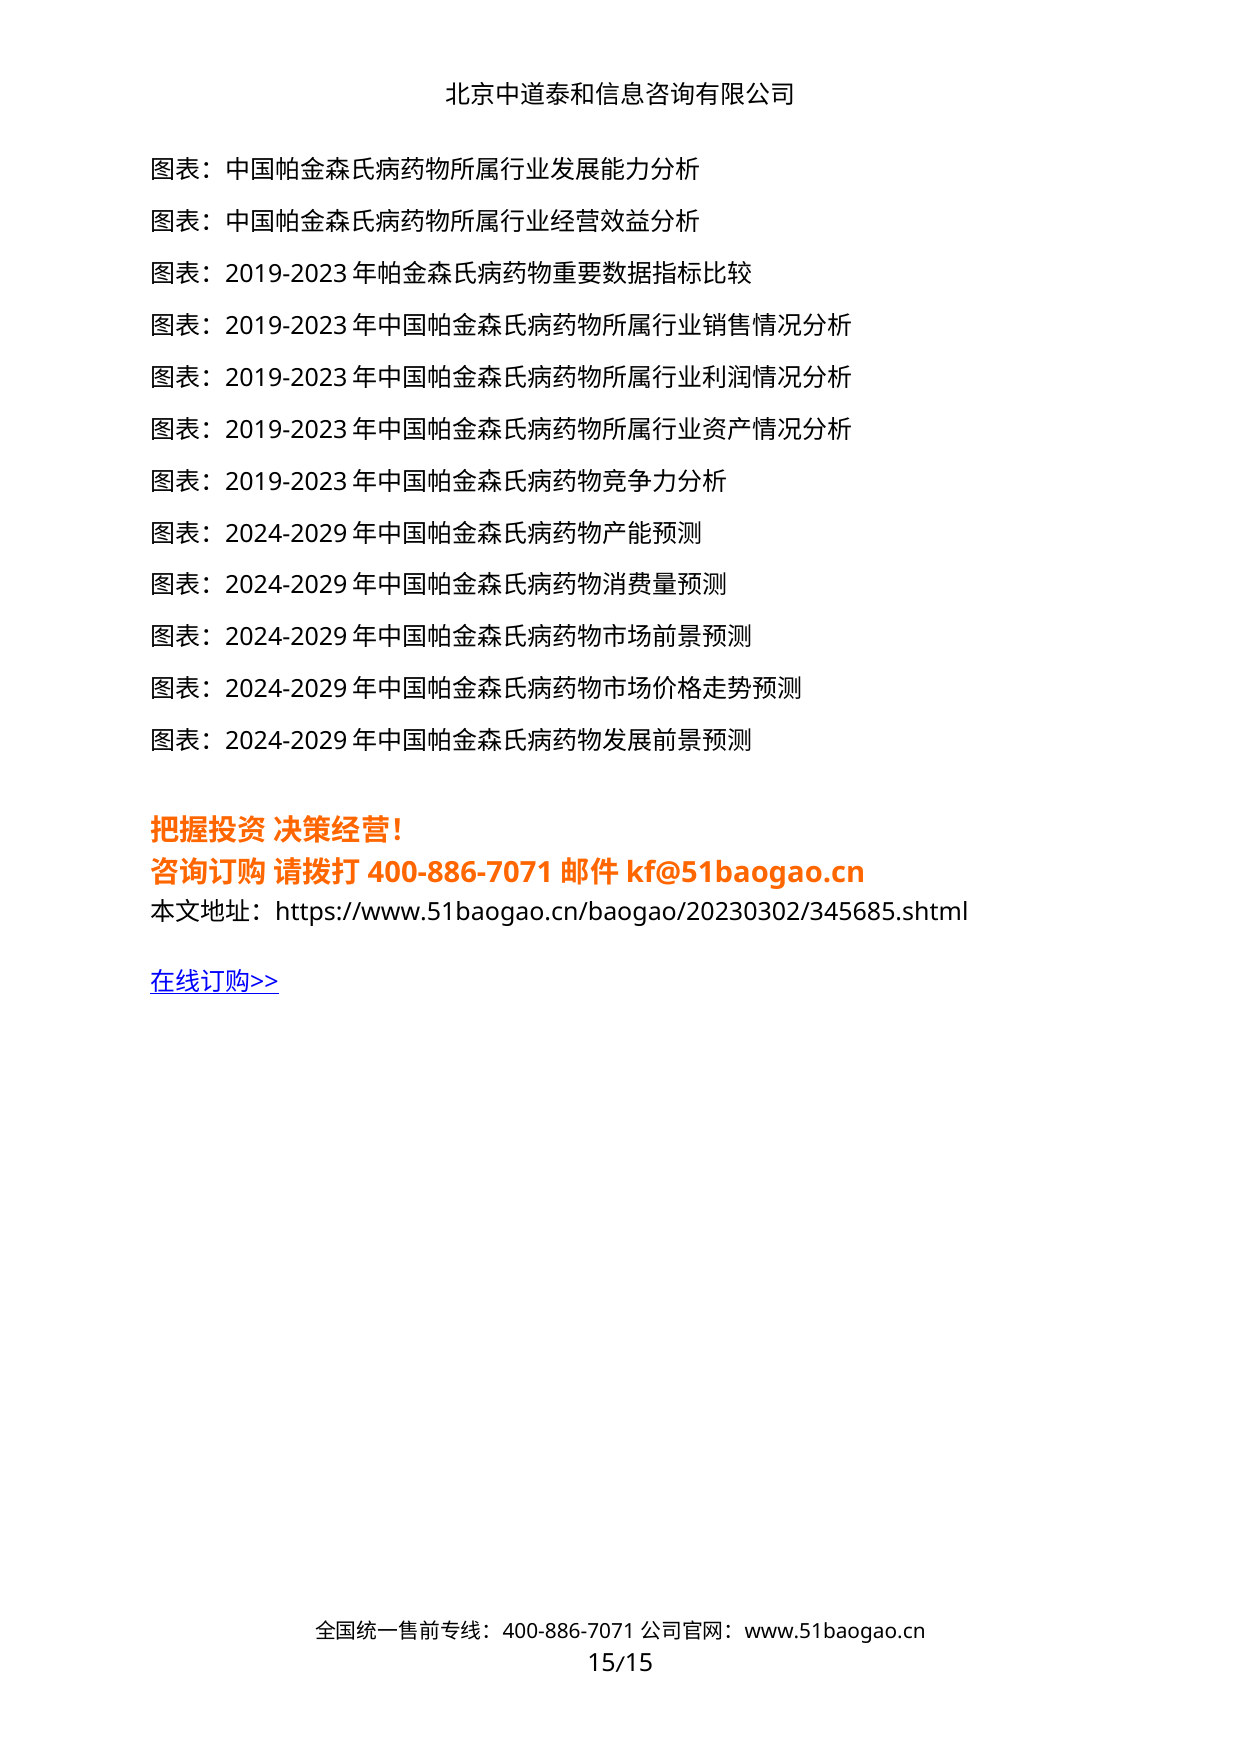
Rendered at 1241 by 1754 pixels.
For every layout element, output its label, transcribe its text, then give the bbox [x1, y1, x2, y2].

text 图表：中国帕金森氏病药物所属行业发展能力分析 [150, 150, 1090, 186]
text 把握投资 决策经营！咨询订购 请拨打 400-886-7071 邮件 kf@51baogao.cn本文地址：https://www.51baogao.cn/baogao/20230302/345685.shtml [150, 772, 1090, 927]
text 图表：2019-2023年中国帕金森氏病药物所属行业利润情况分析 [150, 357, 1090, 394]
text 图表：2024-2029年中国帕金森氏病药物市场前景预测 [150, 617, 1090, 653]
text 图表：2019-2023年中国帕金森氏病药物所属行业资产情况分析 [150, 409, 1090, 446]
text 图表：2019-2023年中国帕金森氏病药物竞争力分析 [150, 461, 1090, 497]
text 图表：2024-2029年中国帕金森氏病药物市场价格走势预测 [150, 669, 1090, 705]
text 图表：中国帕金森氏病药物所属行业经营效益分析 [150, 202, 1090, 238]
text 图表：2019-2023年中国帕金森氏病药物所属行业销售情况分析 [150, 306, 1090, 342]
text 图表：2019-2023年帕金森氏病药物重要数据指标比较 [150, 254, 1090, 290]
text 图表：2024-2029年中国帕金森氏病药物产能预测 [150, 513, 1090, 549]
text 图表：2024-2029年中国帕金森氏病药物消费量预测 [150, 565, 1090, 601]
text 在线订购>> [150, 927, 1090, 998]
text 图表：2024-2029年中国帕金森氏病药物发展前景预测 [150, 721, 1090, 757]
